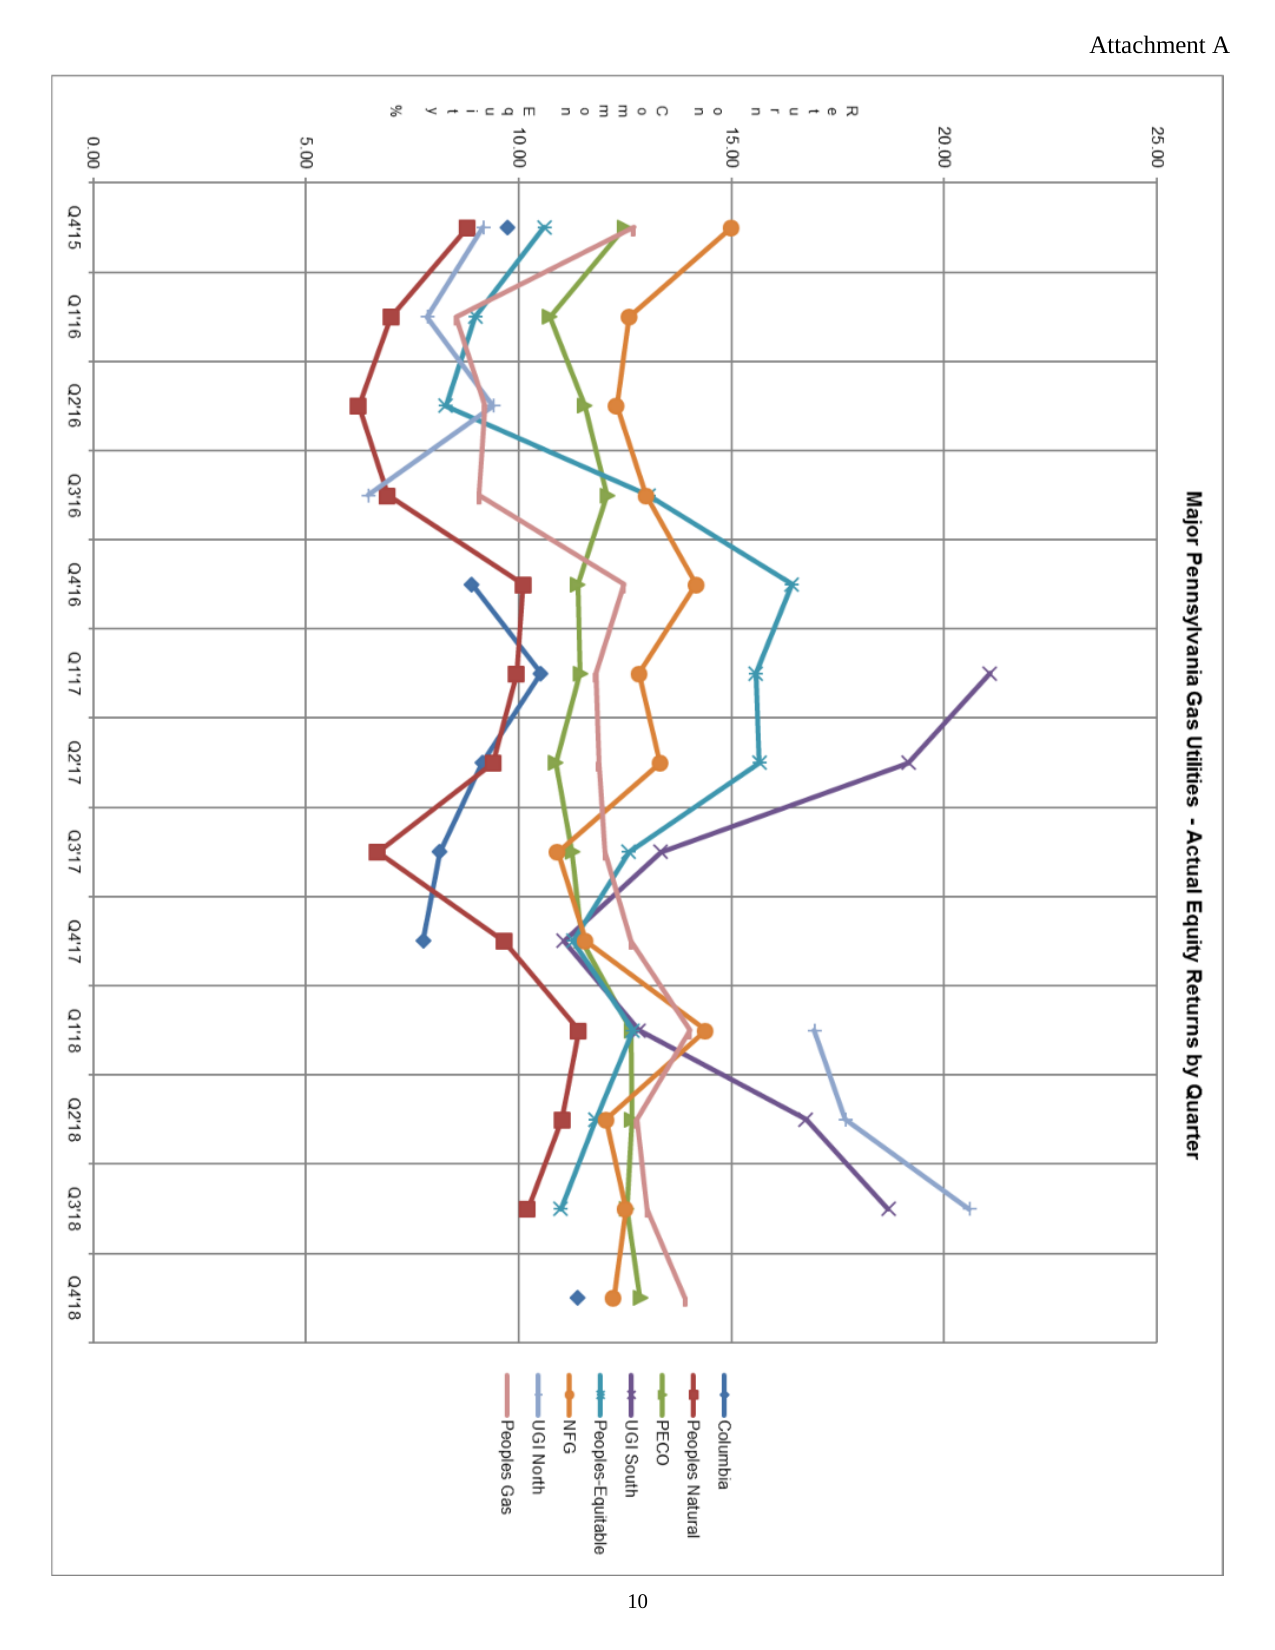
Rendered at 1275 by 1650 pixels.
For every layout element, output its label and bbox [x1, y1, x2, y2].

picture [52, 76, 1224, 1576]
